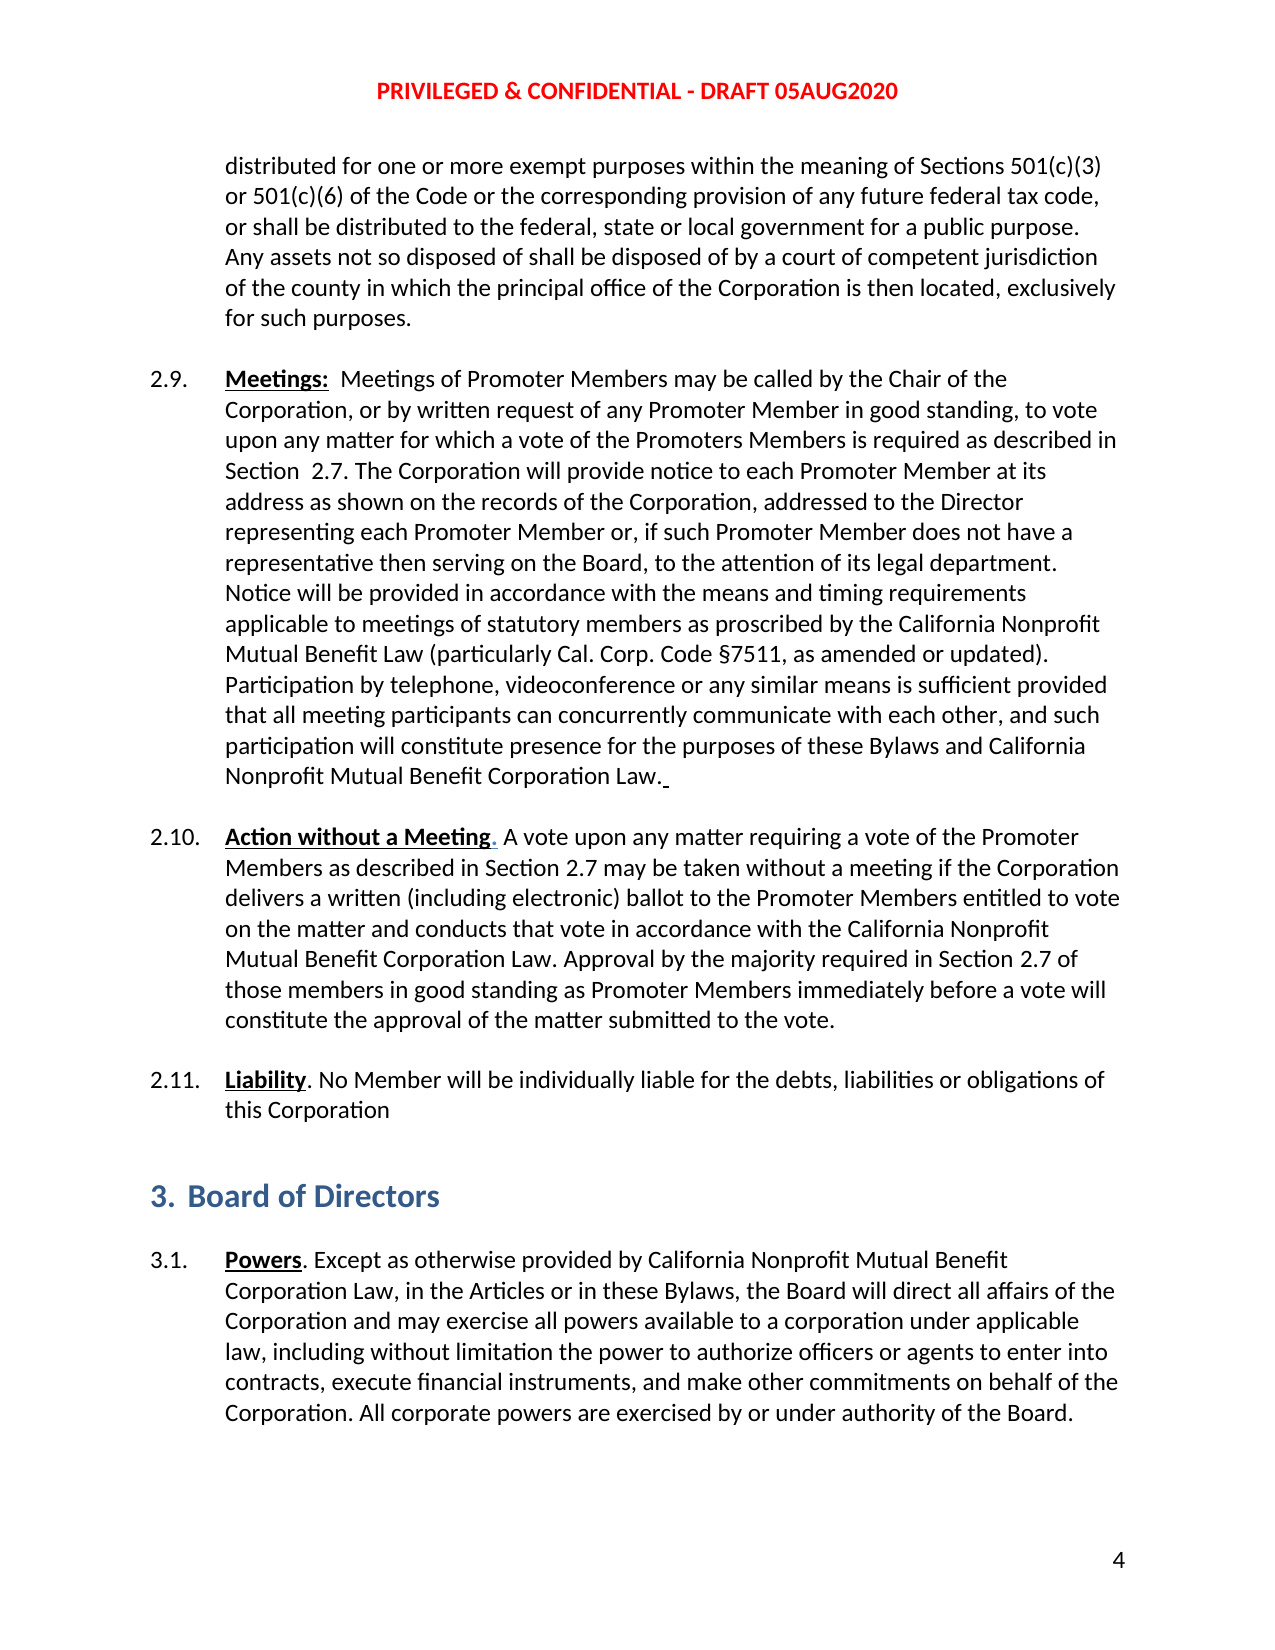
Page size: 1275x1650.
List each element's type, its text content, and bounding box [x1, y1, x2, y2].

list Action without a Meeting. A vote upon any matter requiring a vote of the Promoter Members as described in Section 2.7 may be taken without a meeting if the Corporation delivers a written (including electronic) ballot to the Promoter Members entitled to vote on the matter and conducts that vote in accordance with the California Nonprofit Mutual Benefit Corporation Law. Approval by the majority required in Section 2.7 of those members in good standing as Promoter Members immediately before a vote will constitute the approval of the matter submitted to the vote. [150, 821, 1125, 1035]
subtitle Board of Directors [150, 1175, 1125, 1216]
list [150, 150, 1125, 333]
list Meetings: Meetings of Promoter Members may be called by the Chair of the Corporation, or by written request of any Promoter Member in good standing, to vote upon any matter for which a vote of the Promoters Members is required as described in Section 2.7. The Corporation will provide notice to each Promoter Member at its address as shown on the records of the Corporation, addressed to the Director representing each Promoter Member or, if such Promoter Member does not have a representative then serving on the Board, to the attention of its legal department. Notice will be provided in accordance with the means and timing requirements applicable to meetings of statutory members as proscribed by the California Nonprofit Mutual Benefit Law (particularly Cal. Corp. Code §7511, as amended or updated). Participation by telephone, videoconference or any similar means is sufficient provided that all meeting participants can concurrently communicate with each other, and such participation will constitute presence for the purposes of these Bylaws and California Nonprofit Mutual Benefit Corporation Law. [150, 364, 1125, 791]
list Powers. Except as otherwise provided by California Nonprofit Mutual Benefit Corporation Law, in the Articles or in these Bylaws, the Board will direct all affairs of the Corporation and may exercise all powers available to a corporation under applicable law, including without limitation the power to authorize officers or agents to enter into contracts, execute financial instruments, and make other commitments on behalf of the Corporation. All corporate powers are exercised by or under authority of the Board. [150, 1244, 1125, 1427]
list Liability. No Member will be individually liable for the debts, liabilities or obligations of this Corporation [150, 1064, 1125, 1125]
